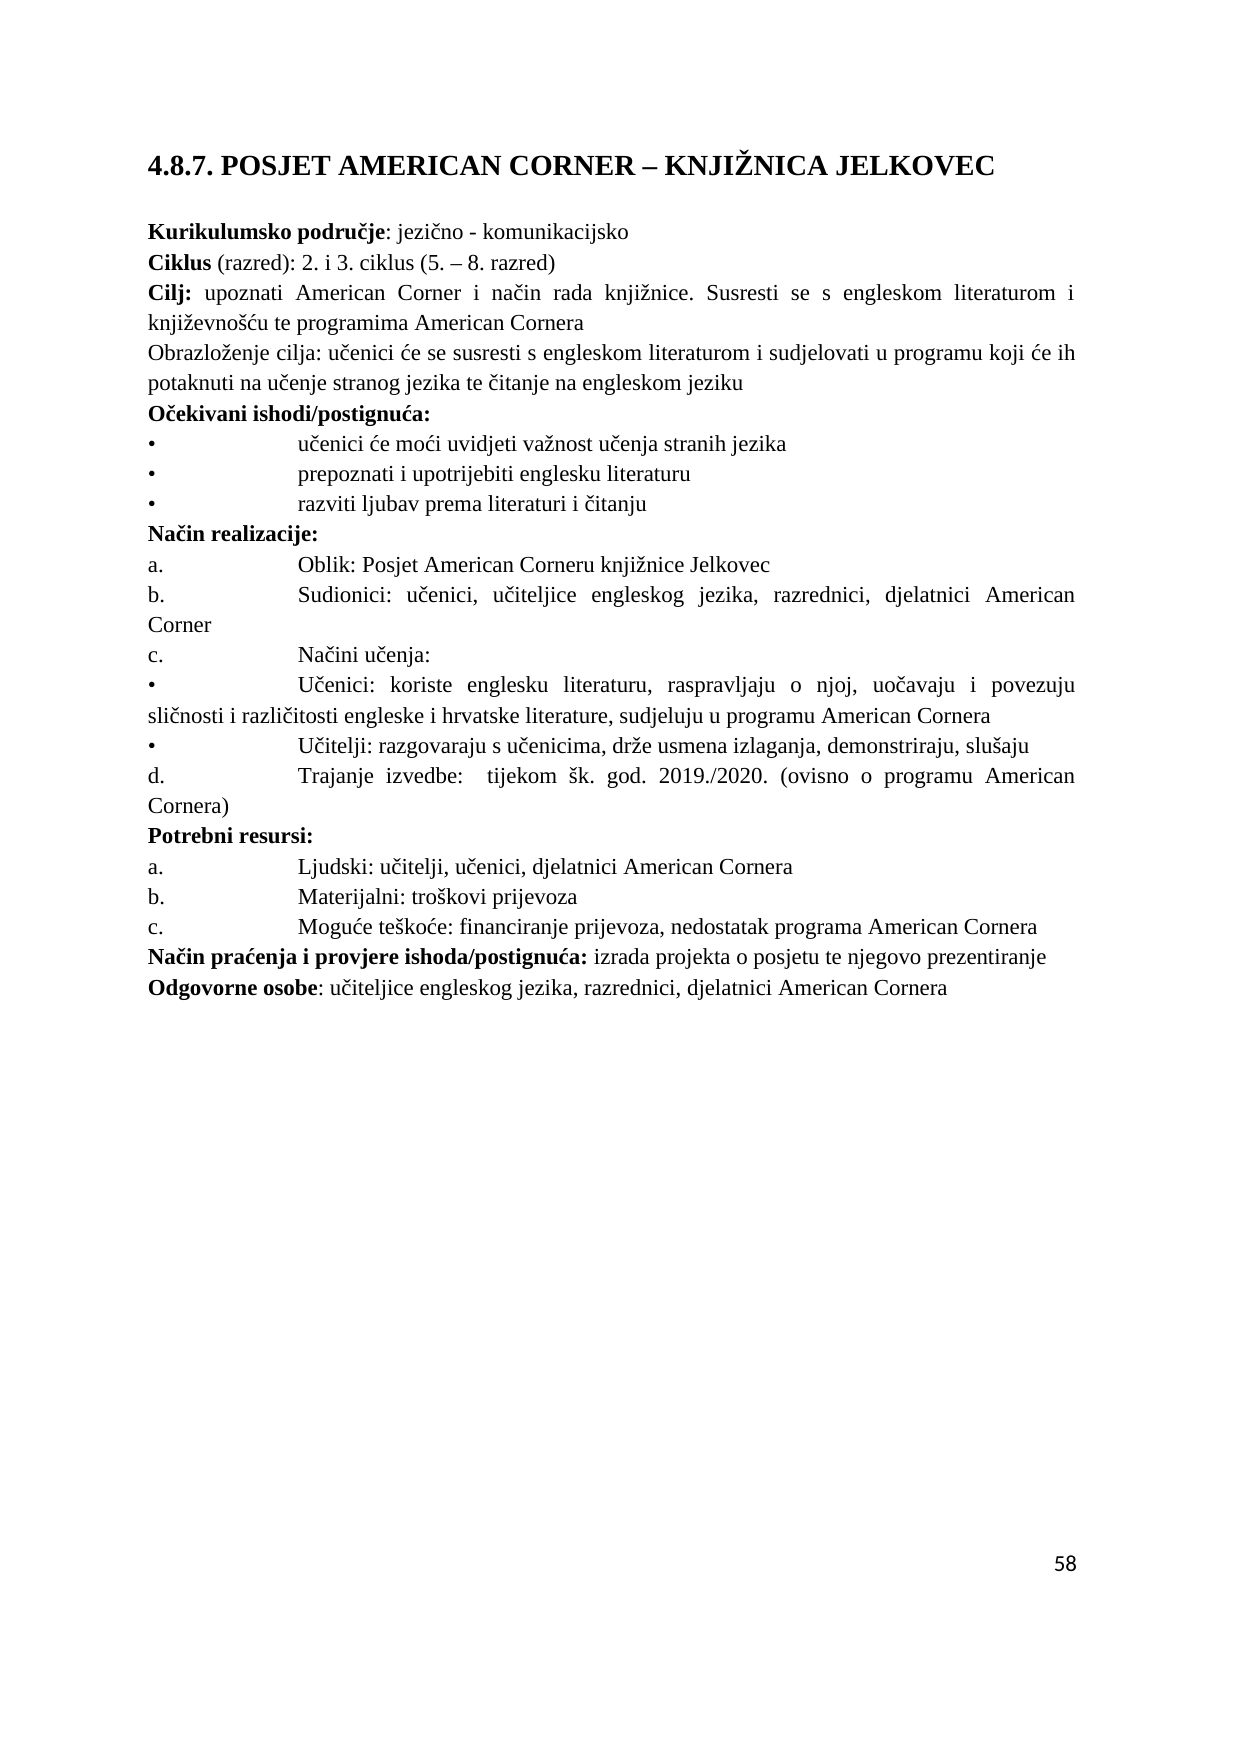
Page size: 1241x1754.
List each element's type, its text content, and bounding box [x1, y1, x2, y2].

text • razviti ljubav prema literaturi i čitanju [148, 490, 1077, 517]
text Način realizacije: [148, 520, 1077, 547]
text c. Moguće teškoće: financiranje prijevoza, nedostatak programa American Cornera [148, 913, 1077, 939]
text • Učenici: koriste englesku literaturu, raspravljaju o njoj, uočavaju i povezuju sličnosti i različitosti engleske i hrvatske literature, sudjeluju u programu American Cornera [148, 671, 1077, 728]
text Potrebni resursi: [148, 822, 1077, 849]
text Kurikulumsko područje: jezično - komunikacijsko [148, 218, 1077, 245]
text Način praćenja i provjere ishoda/postignuća: izrada projekta o posjetu te njegovo prezentiranje [148, 943, 1077, 970]
text b. Materijalni: troškovi prijevoza [148, 883, 1077, 909]
text a. Oblik: Posjet American Corneru knjižnice Jelkovec [148, 551, 1077, 577]
text • prepoznati i upotrijebiti englesku literaturu [148, 460, 1077, 486]
text d. Trajanje izvedbe: tijekom šk. god. 2019./2020. (ovisno o programu American Cornera) [148, 762, 1077, 819]
text Očekivani ishodi/postignuća: [148, 399, 1077, 426]
subtitle 4.8.7. POSJET AMERICAN CORNER – KNJIŽNICA JELKOVEC [148, 148, 1077, 181]
text a. Ljudski: učitelji, učenici, djelatnici American Cornera [148, 853, 1077, 879]
text Odgovorne osobe: učiteljice engleskog jezika, razrednici, djelatnici American Cornera [148, 973, 1077, 1000]
text • učenici će moći uvidjeti važnost učenja stranih jezika [148, 430, 1077, 456]
text • Učitelji: razgovaraju s učenicima, drže usmena izlaganja, demonstriraju, slušaju [148, 732, 1077, 758]
text Obrazloženje cilja: učenici će se susresti s engleskom literaturom i sudjelovati u programu koji će ih potaknuti na učenje stranog jezika te čitanje na engleskom jeziku [148, 339, 1077, 396]
text Cilj: upoznati American Corner i način rada knjižnice. Susresti se s engleskom literaturom i književnošću te programima American Cornera [148, 279, 1077, 335]
text c. Načini učenja: [148, 641, 1077, 668]
text b. Sudionici: učenici, učiteljice engleskog jezika, razrednici, djelatnici American Corner [148, 581, 1077, 637]
text Ciklus (razred): 2. i 3. ciklus (5. – 8. razred) [148, 248, 1077, 275]
